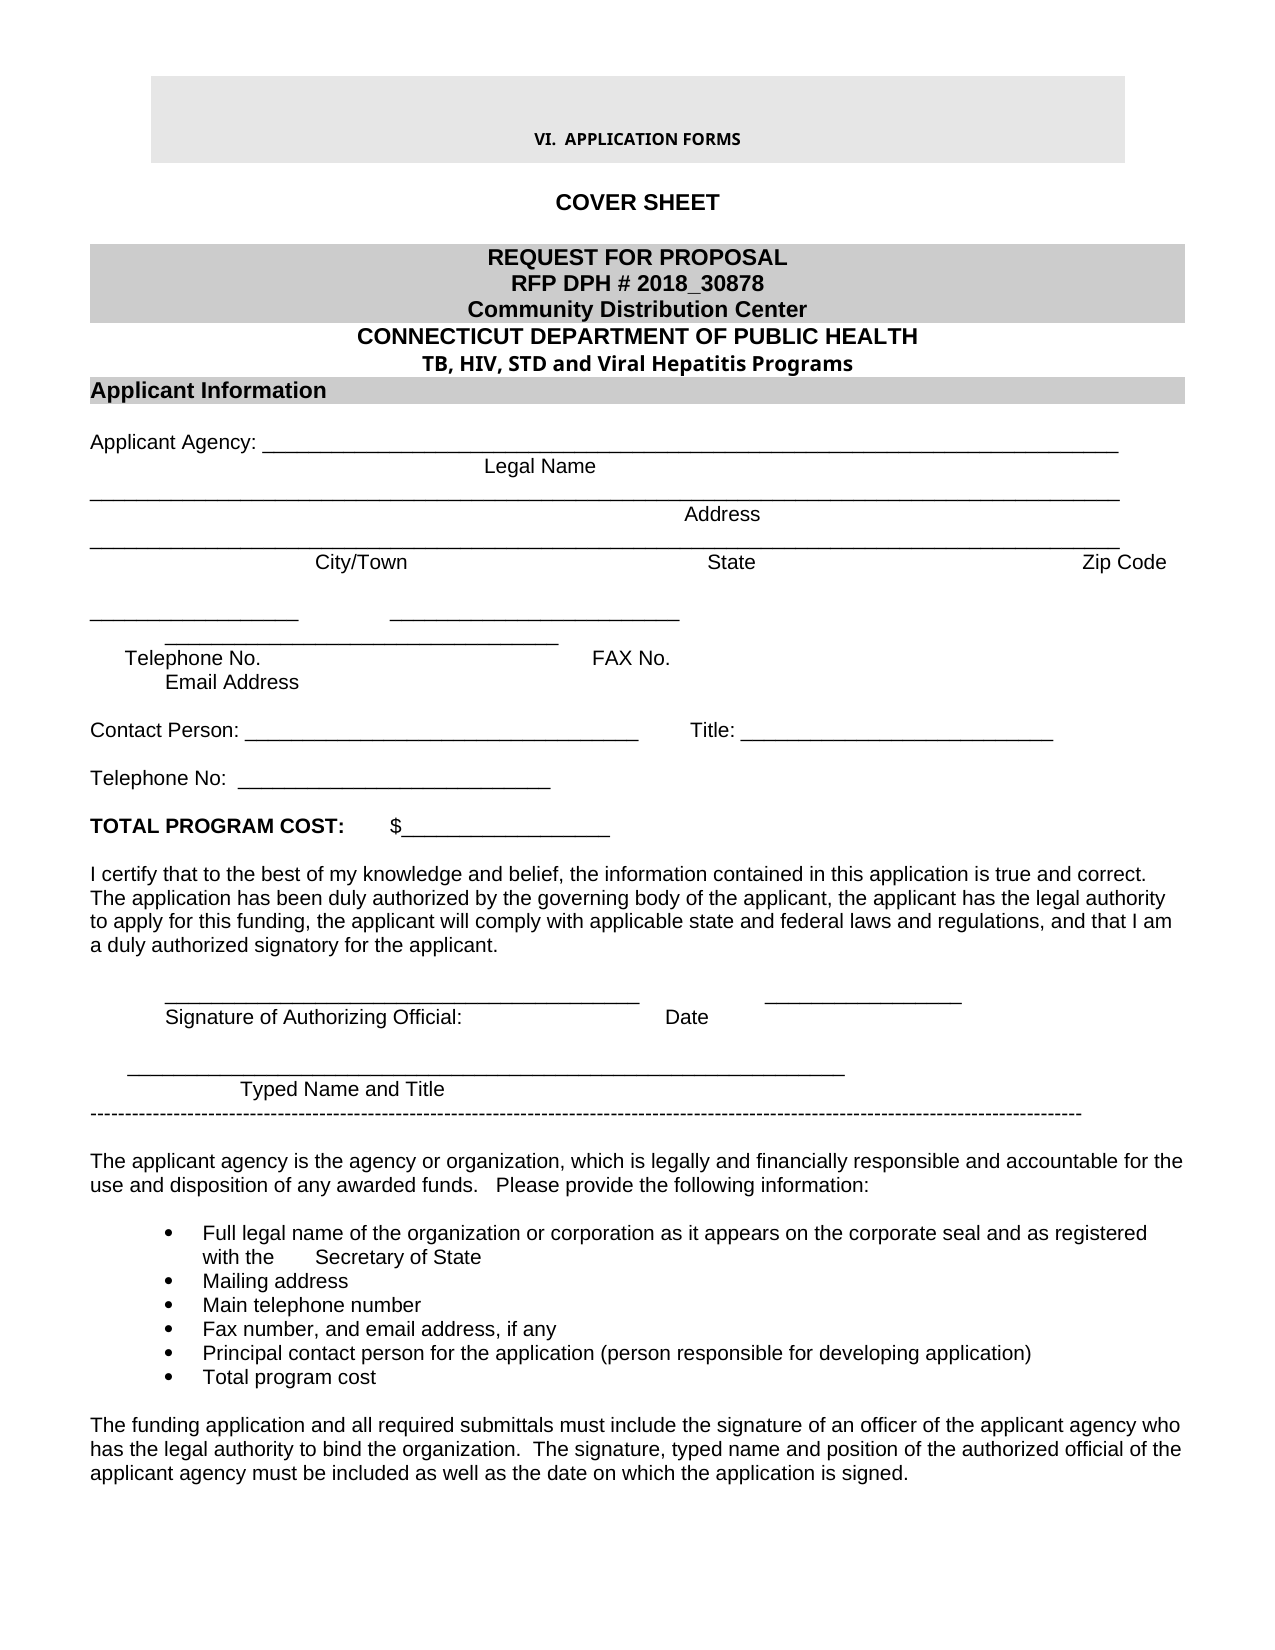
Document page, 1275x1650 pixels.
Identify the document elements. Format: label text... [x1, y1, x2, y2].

list Fax number, and email address, if any [165, 1317, 1185, 1341]
text _________________________________________________________________________________________ [90, 526, 1185, 550]
text Applicant Information [90, 377, 1185, 404]
text REQUEST FOR PROPOSAL [90, 244, 1185, 270]
text _________________________________________ _________________ [90, 981, 1185, 1005]
text Address [90, 502, 1185, 526]
text ______________________________________________________________ [127, 1053, 1185, 1077]
list Full legal name of the organization or corporation as it appears on the corporate seal and as registered with the Secretary of State [165, 1221, 1185, 1269]
text Telephone No. FAX No. Email Address [90, 646, 1185, 694]
text _________________________________________________________________________________________ [90, 478, 1185, 502]
text TB, HIV, STD and Viral Hepatitis Programs [90, 349, 1185, 377]
text Signature of Authorizing Official: Date [90, 1005, 1185, 1029]
text City/Town State Zip Code [90, 550, 1185, 574]
text Applicant Agency: __________________________________________________________________________ [90, 430, 1185, 454]
text TOTAL PROGRAM COST: $__________________ [90, 813, 1185, 837]
list Total program cost [165, 1365, 1185, 1389]
text Typed Name and Title [90, 1077, 1185, 1101]
text I certify that to the best of my knowledge and belief, the information contained in this application is true and correct. The application has been duly authorized by the governing body of the applicant, the applicant has the legal authority to apply for this funding, the applicant will comply with applicable state and federal laws and regulations, and that I am a duly authorized signatory for the applicant. [90, 861, 1185, 957]
text The funding application and all required submittals must include the signature of an officer of the applicant agency who has the legal authority to bind the organization. The signature, typed name and position of the authorized official of the applicant agency must be included as well as the date on which the application is signed. [90, 1413, 1185, 1485]
table_header VI. APPLICATION FORMS [151, 76, 1125, 163]
text RFP DPH # 2018_30878 [90, 270, 1185, 296]
text Telephone No: ___________________________ [90, 766, 1185, 789]
list Principal contact person for the application (person responsible for developing application) [165, 1341, 1185, 1365]
text The applicant agency is the agency or organization, which is legally and financially responsible and accountable for the use and disposition of any awarded funds. Please provide the following information: [90, 1149, 1185, 1197]
text Contact Person: __________________________________ Title: ___________________________ [90, 718, 1185, 742]
text Legal Name [90, 454, 1185, 478]
text ----------------------------------------------------------------------------------------------------------------------------------------------- [90, 1101, 1185, 1125]
text __________________ _________________________ __________________________________ [90, 598, 1185, 646]
text COVER SHEET [90, 188, 1185, 215]
list Main telephone number [165, 1293, 1185, 1317]
text Community Distribution Center [90, 296, 1185, 323]
text CONNECTICUT DEPARTMENT OF PUBLIC HEALTH [90, 323, 1185, 349]
list Mailing address [165, 1269, 1185, 1293]
